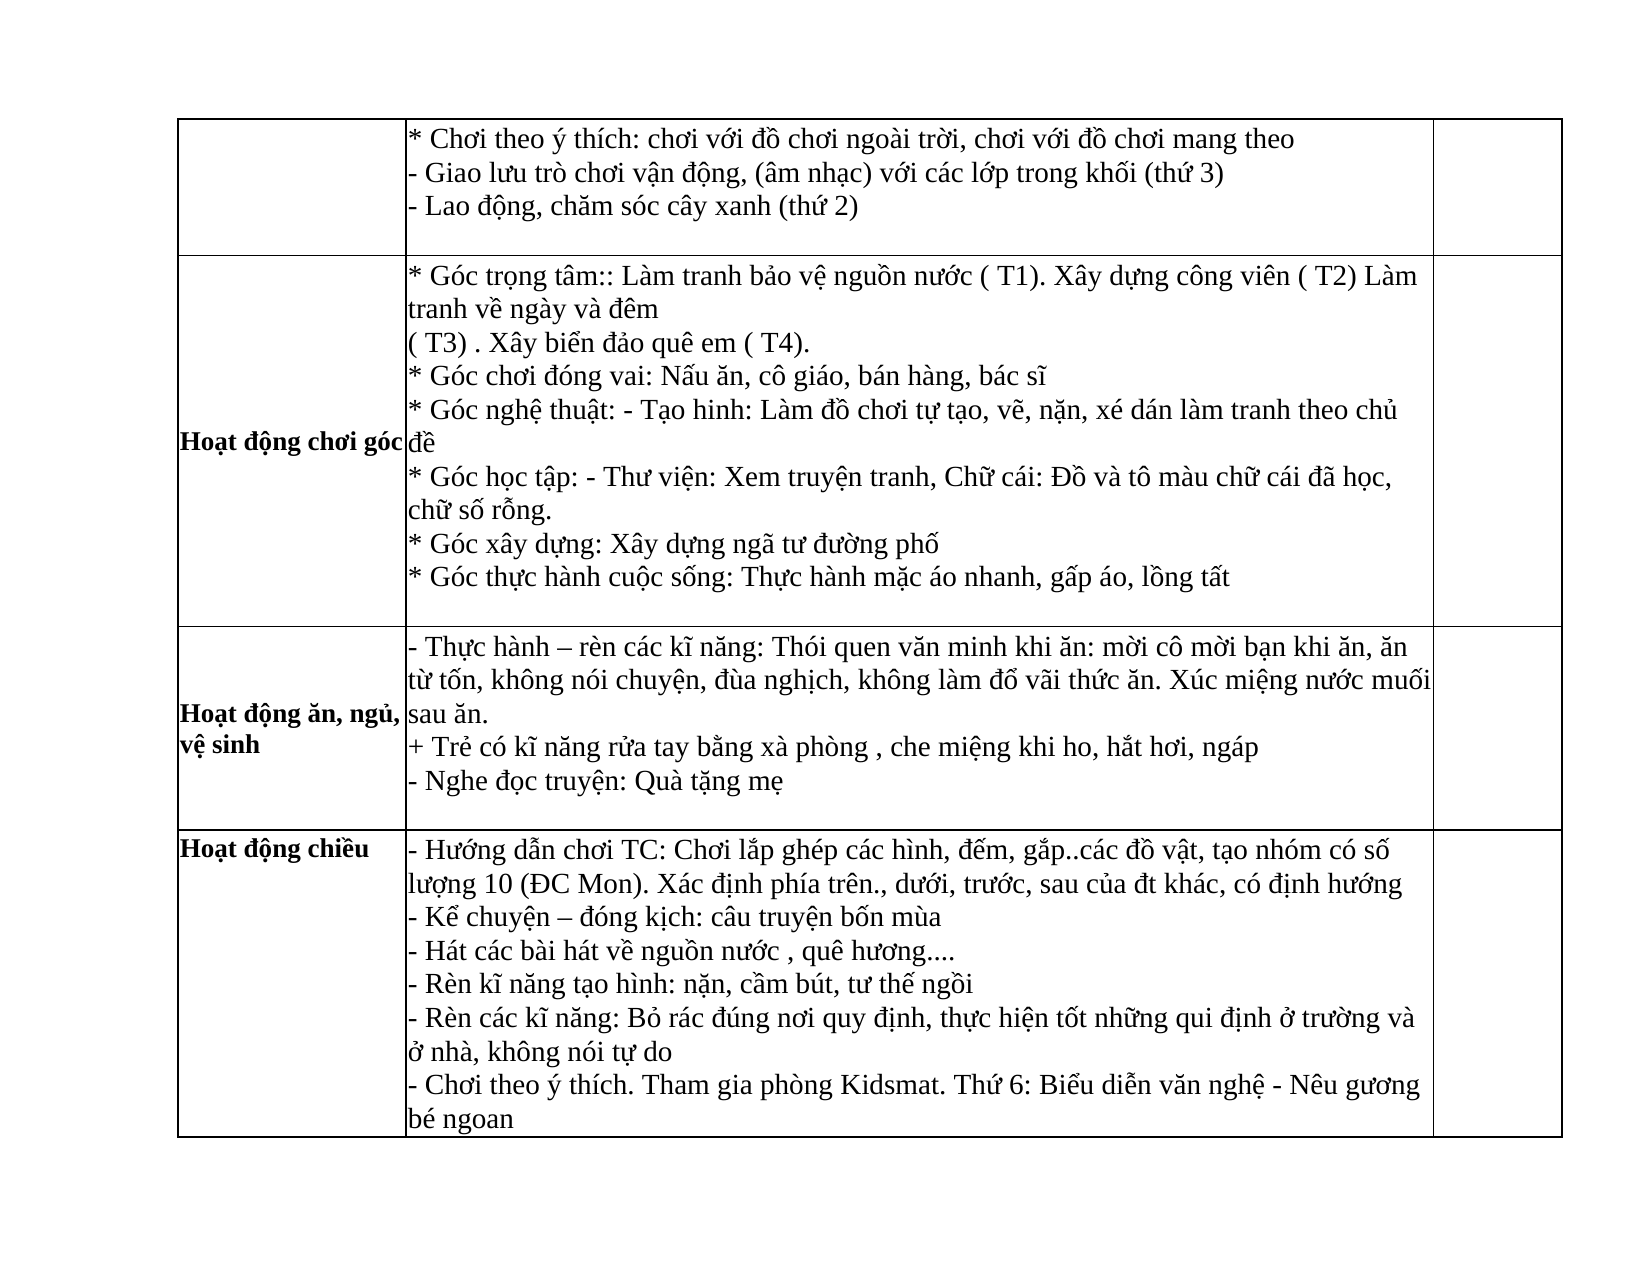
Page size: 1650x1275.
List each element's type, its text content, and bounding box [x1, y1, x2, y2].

table_cell Hoạt động ăn, ngủ, vệ sinh [179, 627, 405, 829]
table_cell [179, 120, 405, 254]
table_cell [1434, 120, 1561, 254]
table_cell Hoạt động chiều [179, 831, 405, 1136]
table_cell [407, 120, 1433, 254]
table_cell [1434, 831, 1561, 1136]
table_cell Hoạt động chơi góc [179, 256, 405, 626]
table_cell * Góc trọng tâm:: Làm tranh bảo vệ nguồn nước ( T1). Xây dựng công viên ( T2) Làm tranh về ngày và đêm ( T3) . Xây biển đảo quê em ( T4). * Góc chơi đóng vai: Nấu ăn, cô giáo, bán hàng, bác sĩ * Góc nghệ thuật: - Tạo hinh: Làm đồ chơi tự tạo, vẽ, nặn, xé dán làm tranh theo chủ đề * Góc học tập: - Thư viện: Xem truyện tranh, Chữ cái: Đồ và tô màu chữ cái đã học, chữ số rỗng. * Góc xây dựng: Xây dựng ngã tư đường phố * Góc thực hành cuộc sống: Thực hành mặc áo nhanh, gấp áo, lồng tất [407, 256, 1433, 626]
table_cell [1434, 627, 1561, 829]
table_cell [407, 831, 1433, 1136]
table_cell - Thực hành – rèn các kĩ năng: Thói quen văn minh khi ăn: mời cô mời bạn khi ăn, ăn từ tốn, không nói chuyện, đùa nghịch, không làm đổ vãi thức ăn. Xúc miệng nước muối sau ăn. + Trẻ có kĩ năng rửa tay bằng xà phòng , che miệng khi ho, hắt hơi, ngáp - Nghe đọc truyện: Quà tặng mẹ [407, 627, 1433, 829]
table_cell [1434, 256, 1561, 626]
